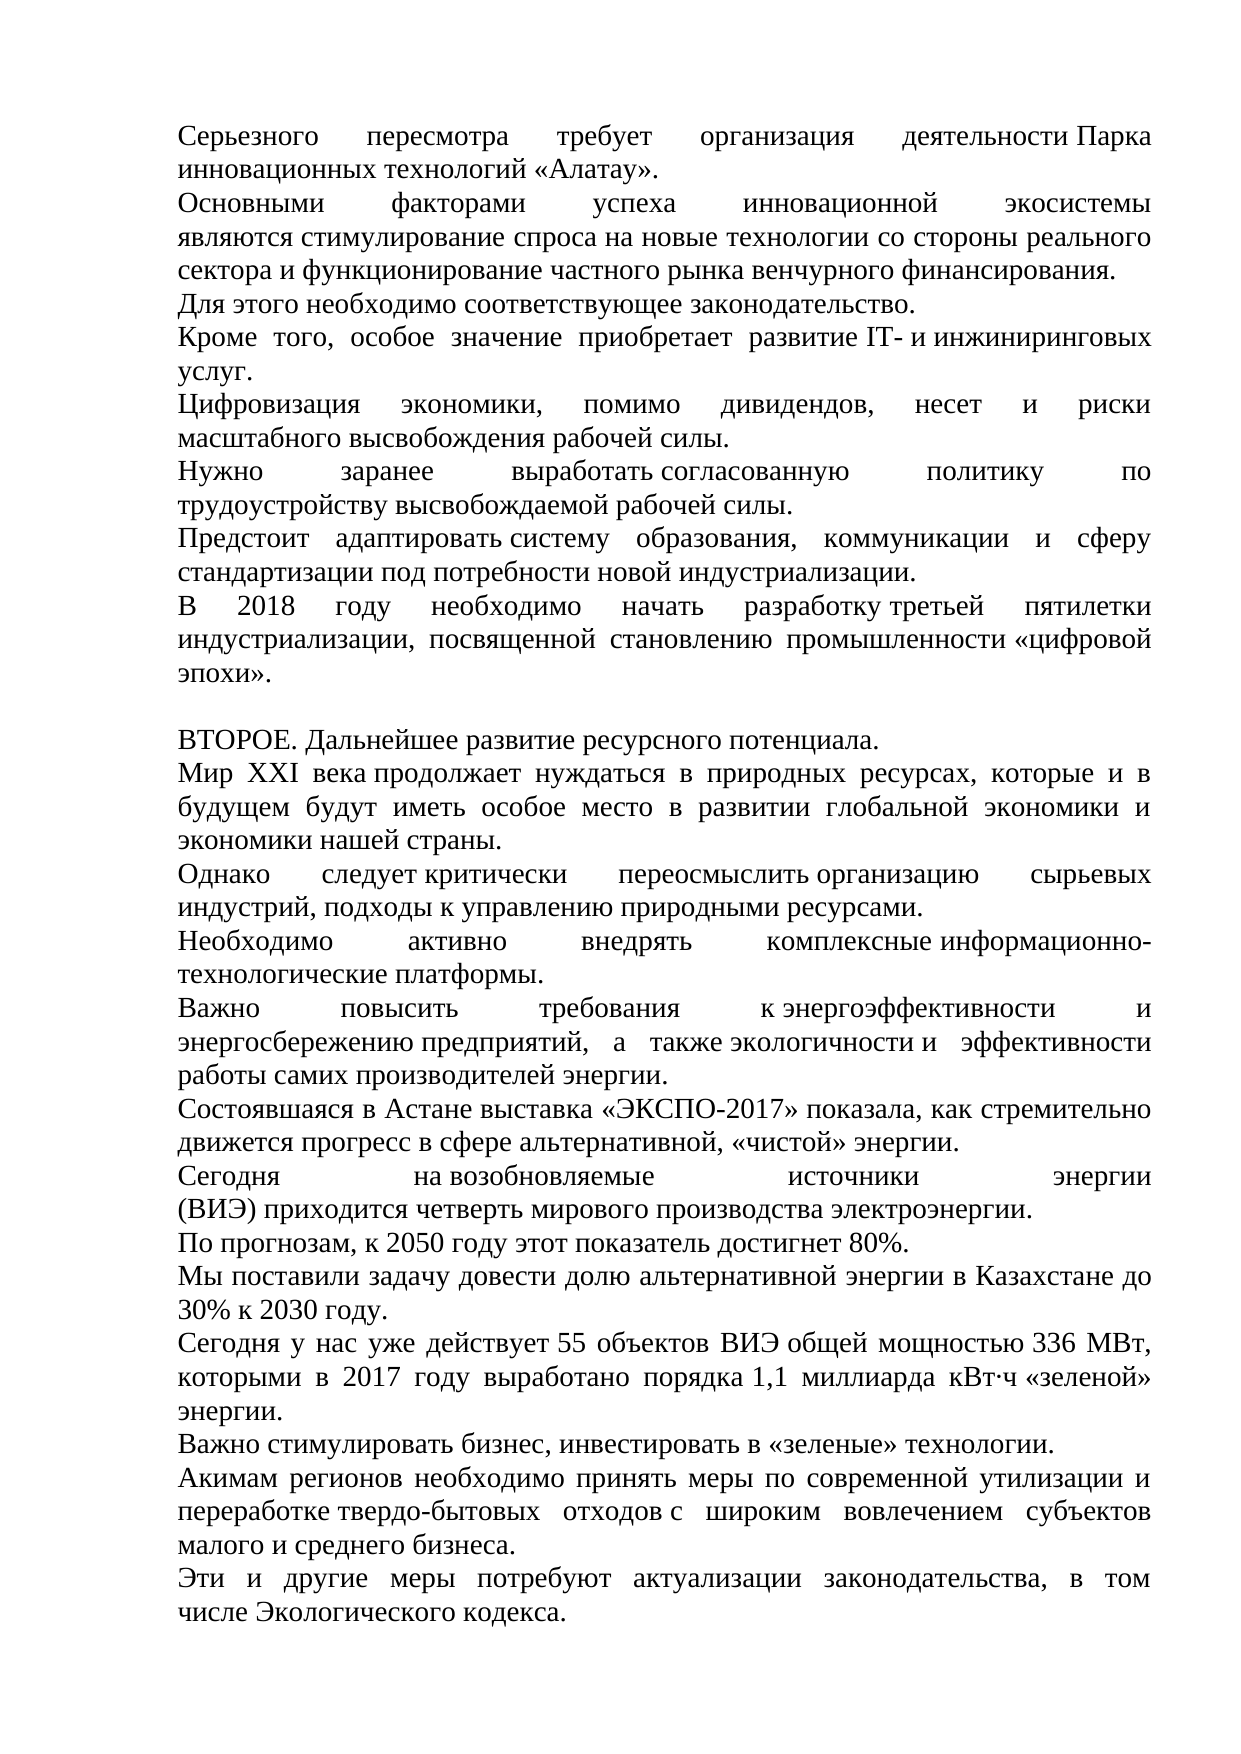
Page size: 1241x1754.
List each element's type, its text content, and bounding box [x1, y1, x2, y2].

text Основными факторами успеха инновационной экосистемы являются стимулирование спроса на новые технологии со стороны реального сектора и функционирование частного рынка венчурного финансирования. [177, 185, 1152, 286]
text Предстоит адаптировать систему образования, коммуникации и сферу стандартизации под потребности новой индустриализации. [177, 521, 1152, 588]
text Важно стимулировать бизнес, инвестировать в «зеленые» технологии. [177, 1426, 1152, 1460]
text Кроме того, особое значение приобретает развитие IT- и инжиниринговых услуг. [177, 319, 1152, 386]
text Необходимо активно внедрять комплексные информационно-технологические платформы. [177, 923, 1152, 990]
text Цифровизация экономики, помимо дивидендов, несет и риски масштабного высвобождения рабочей силы. [177, 386, 1152, 453]
text Мир XXI века продолжает нуждаться в природных ресурсах, которые и в будущем будут иметь особое место в развитии глобальной экономики и экономики нашей страны. [177, 755, 1152, 856]
text Для этого необходимо соответствующее законодательство. [177, 286, 1152, 319]
text По прогнозам, к 2050 году этот показатель достигнет 80%. [177, 1225, 1152, 1258]
text Однако следует критически переосмыслить организацию сырьевых индустрий, подходы к управлению природными ресурсами. [177, 856, 1152, 923]
text Сегодня на возобновляемые источники энергии (ВИЭ) приходится четверть мирового производства электроэнергии. [177, 1158, 1152, 1225]
text Важно повысить требования к энергоэффективности и энергосбережению предприятий, а также экологичности и эффективности работы самих производителей энергии. [177, 990, 1152, 1091]
text Сегодня у нас уже действует 55 объектов ВИЭ общей мощностью 336 МВт, которыми в 2017 году выработано порядка 1,1 миллиарда кВт∙ч «зеленой» энергии. [177, 1326, 1152, 1426]
text Серьезного пересмотра требует организация деятельности Парка инновационных технологий «Алатау». [177, 118, 1152, 185]
text ВТОРОЕ. Дальнейшее развитие ресурсного потенциала. [177, 722, 1152, 755]
text Эти и другие меры потребуют актуализации законодательства, в том числе Экологического кодекса. [177, 1560, 1152, 1627]
text Нужно заранее выработать согласованную политику по трудоустройству высвобождаемой рабочей силы. [177, 453, 1152, 521]
text Состоявшаяся в Астане выставка «ЭКСПО-2017» показала, как стремительно движется прогресс в сфере альтернативной, «чистой» энергии. [177, 1091, 1152, 1158]
text Акимам регионов необходимо принять меры по современной утилизации и переработке твердо-бытовых отходов с широким вовлечением субъектов малого и среднего бизнеса. [177, 1460, 1152, 1560]
text В 2018 году необходимо начать разработку третьей пятилетки индустриализации, посвященной становлению промышленности «цифровой эпохи». [177, 588, 1152, 688]
text Мы поставили задачу довести долю альтернативной энергии в Казахстане до 30% к 2030 году. [177, 1258, 1152, 1326]
